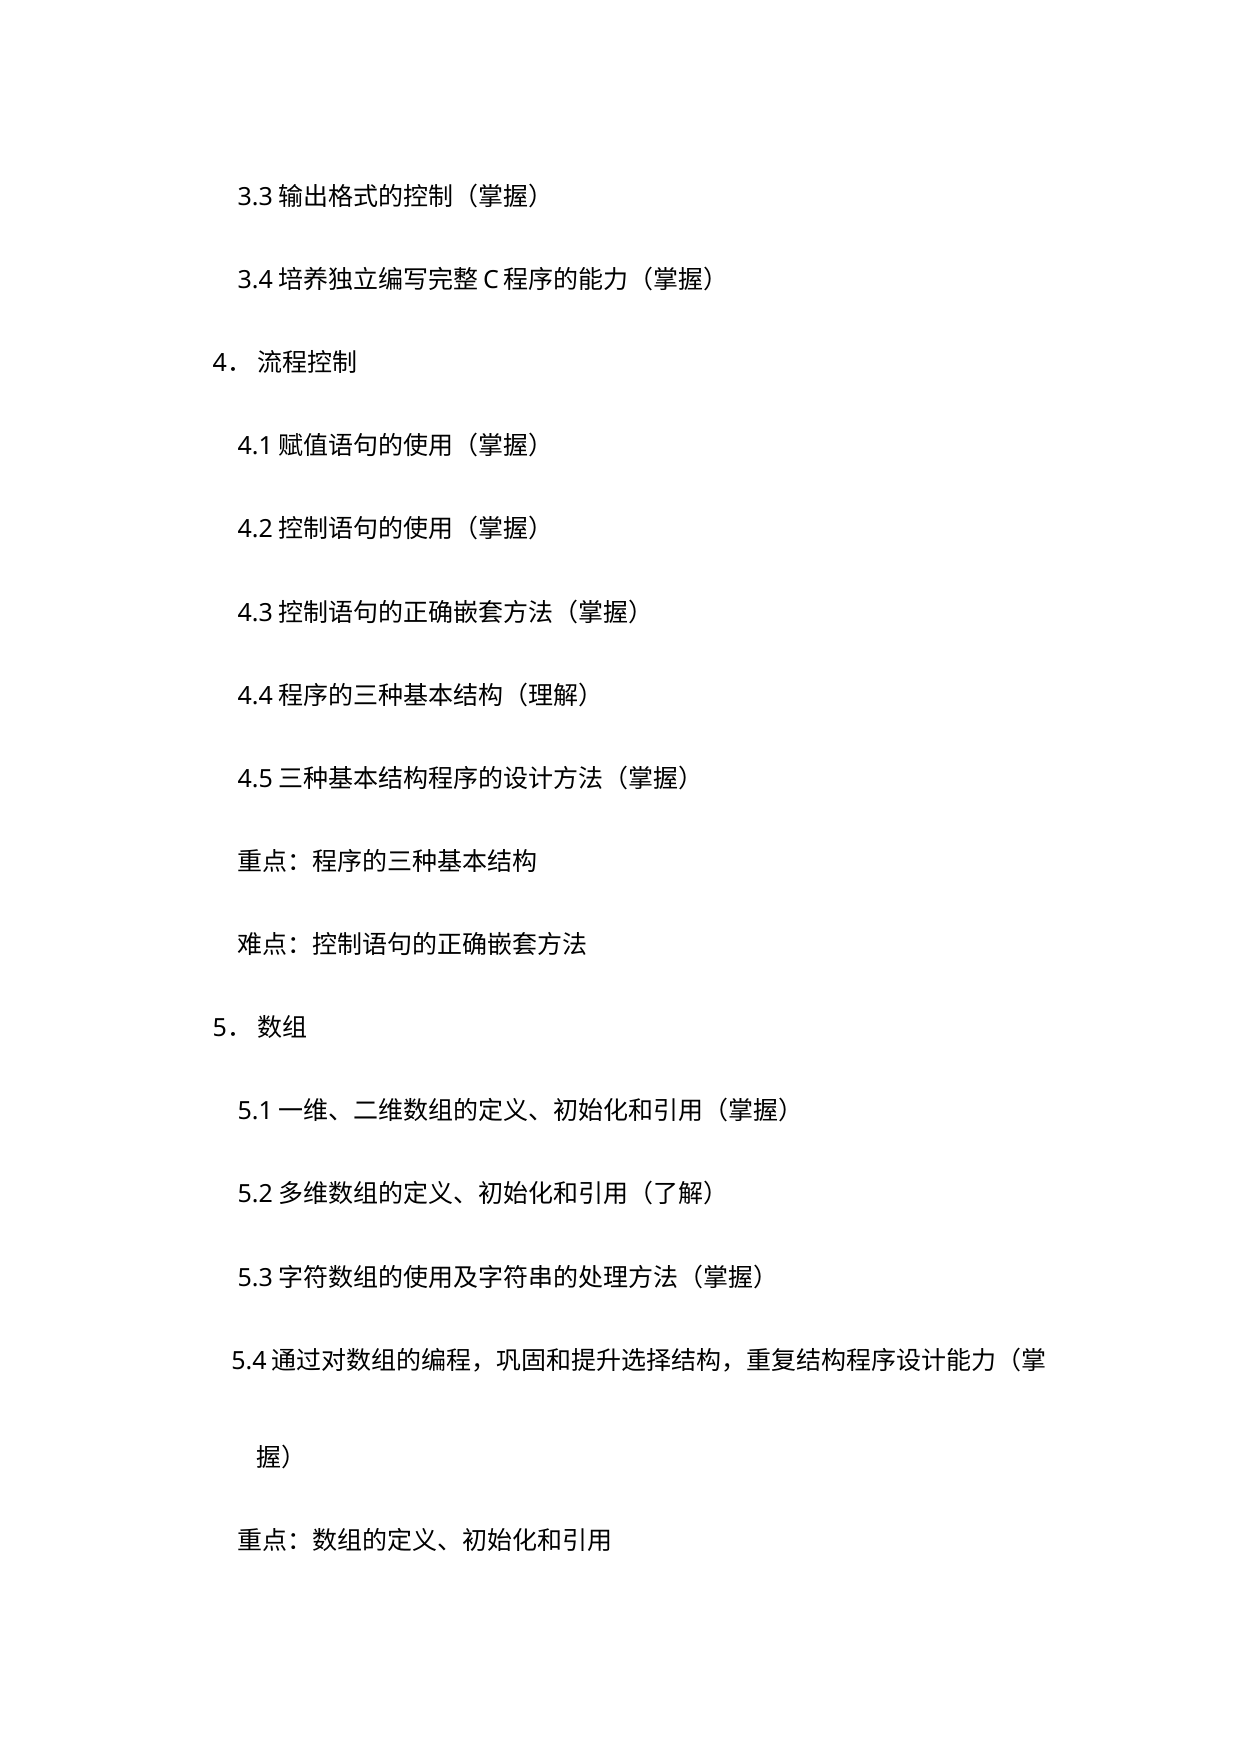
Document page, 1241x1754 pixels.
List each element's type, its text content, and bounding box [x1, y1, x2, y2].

text 5.2多维数组的定义、初始化和引用（了解） [187, 1159, 1053, 1224]
text 3.4培养独立编写完整C程序的能力（掌握） [187, 245, 1053, 310]
text 难点：控制语句的正确嵌套方法 [187, 910, 1053, 975]
text 4.4程序的三种基本结构（理解） [187, 661, 1053, 726]
text 5.3字符数组的使用及字符串的处理方法（掌握） [187, 1243, 1053, 1308]
text 4.3控制语句的正确嵌套方法（掌握） [187, 578, 1053, 643]
text 4.2控制语句的使用（掌握） [187, 494, 1053, 559]
text 4． 流程控制 [187, 328, 1053, 393]
text 3.3输出格式的控制（掌握） [187, 162, 1053, 227]
text 5.1一维、二维数组的定义、初始化和引用（掌握） [187, 1076, 1053, 1141]
text 5． 数组 [187, 993, 1053, 1058]
text 重点：数组的定义、初始化和引用 [187, 1506, 1053, 1571]
text 5.4通过对数组的编程，巩固和提升选择结构，重复结构程序设计能力（掌握） [231, 1326, 1053, 1488]
text 重点：程序的三种基本结构 [187, 827, 1053, 892]
text 4.1赋值语句的使用（掌握） [187, 411, 1053, 476]
text 4.5三种基本结构程序的设计方法（掌握） [187, 744, 1053, 809]
